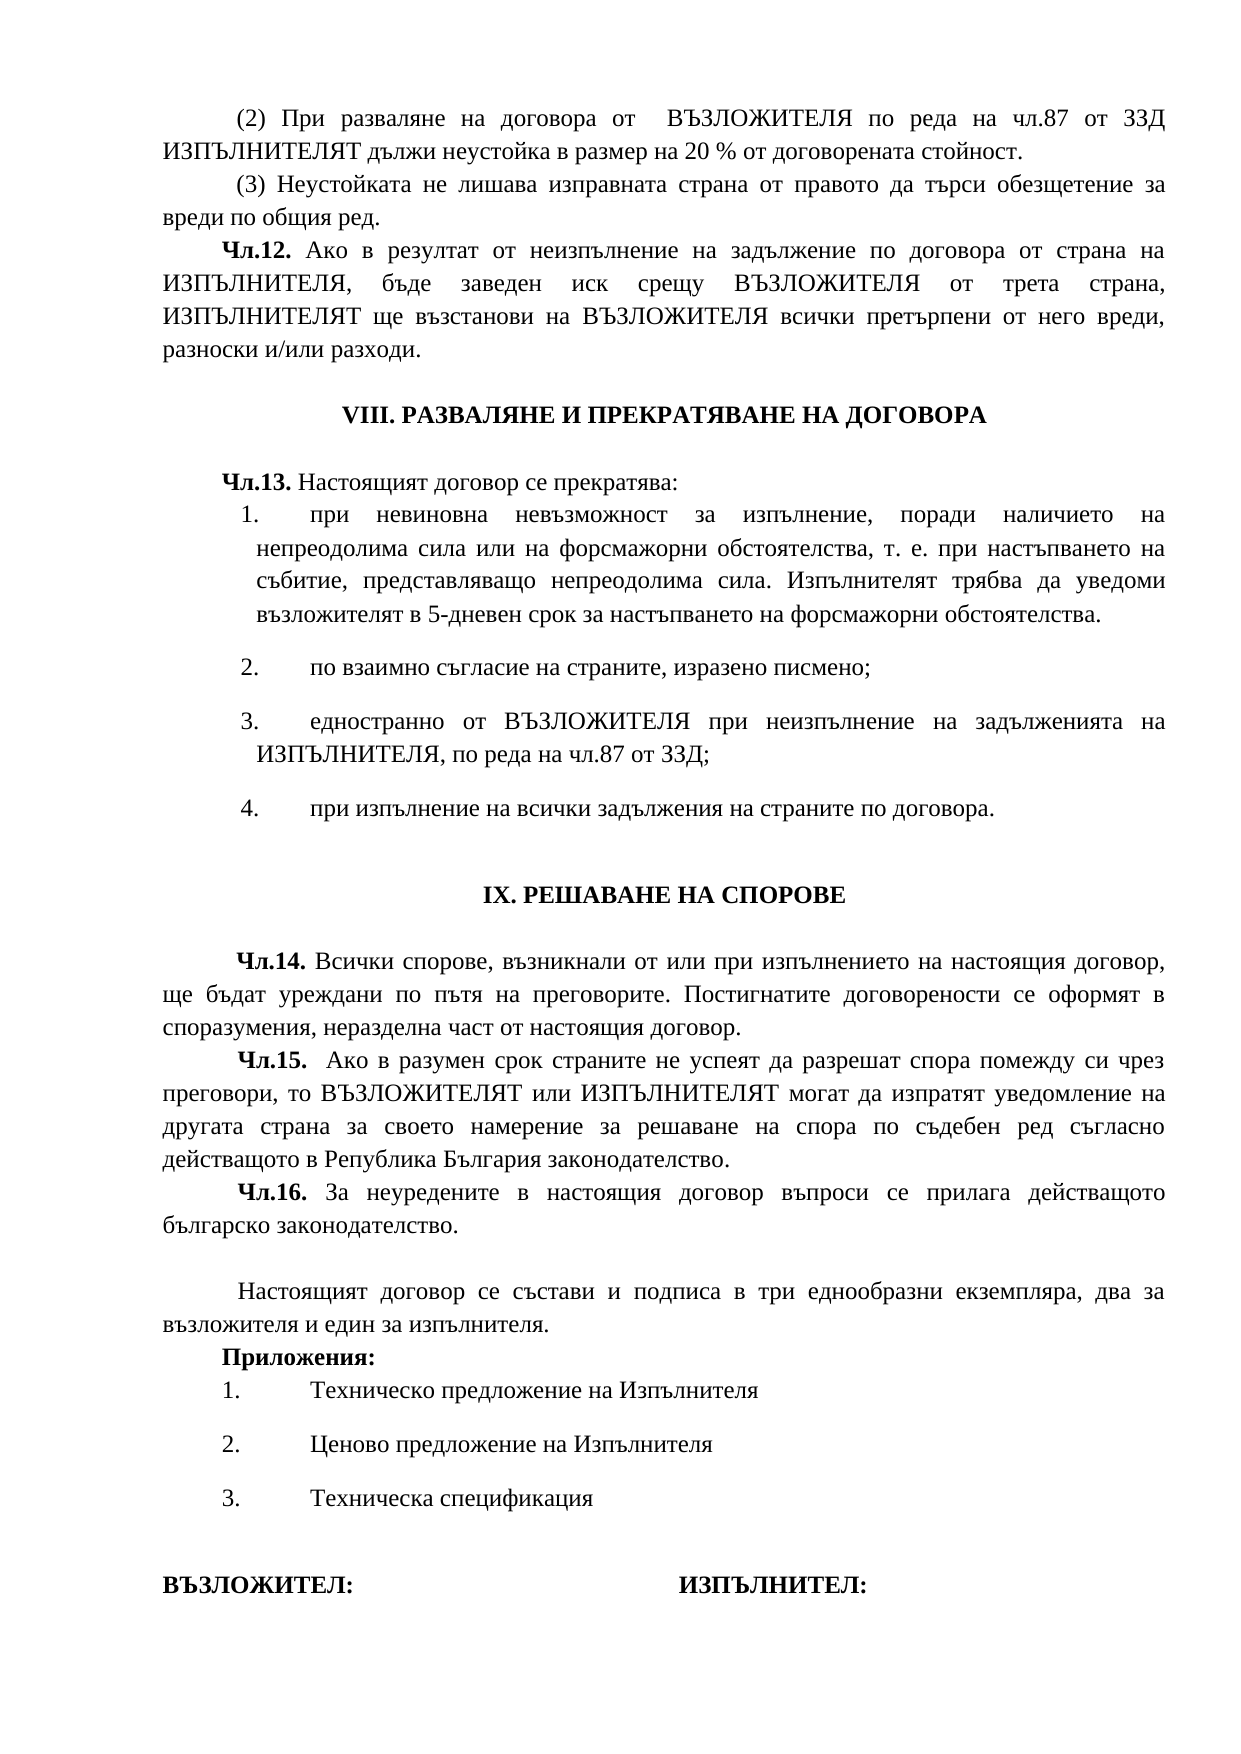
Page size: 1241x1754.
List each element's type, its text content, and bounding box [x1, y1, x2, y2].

list при невиновна невъзможност за изпълнение, поради наличието на непреодолима сила или на форсмажорни обстоятелства, т. е. при настъпването на събитие, представляващо непреодолима сила. Изпълнителят трябва да уведоми възложителят в 5-дневен срок за настъпването на форсмажорни обстоятелства. [240, 499, 1166, 627]
text ІX. РЕШАВАНЕ НА СПОРОВЕ [162, 880, 1166, 909]
text ВЪЗЛОЖИТЕЛ: ИЗПЪЛНИТЕЛ: [162, 1570, 1166, 1599]
list Техническо предложение на Изпълнителя [162, 1375, 1166, 1404]
text (2) При разваляне на договора от ВЪЗЛОЖИТЕЛЯ по реда на чл.87 от ЗЗД ИЗПЪЛНИТЕЛЯТ дължи неустойка в размер на 20 % от договорената стойност. [162, 103, 1166, 165]
text Чл.12. Ако в резултат от неизпълнение на задължение по договора от страна на ИЗПЪЛНИТЕЛЯ, бъде заведен иск срещу ВЪЗЛОЖИТЕЛЯ от трета страна, ИЗПЪЛНИТЕЛЯТ ще възстанови на ВЪЗЛОЖИТЕЛЯ всички претърпени от него вреди, разноски и/или разходи. [162, 235, 1166, 363]
list Техническа спецификация [162, 1483, 1166, 1512]
text Чл.15. Ако в разумен срок страните не успеят да разрешат спора помежду си чрез преговори, то ВЪЗЛОЖИТЕЛЯТ или ИЗПЪЛНИТЕЛЯТ могат да изпратят уведомление на другата страна за своето намерение за решаване на спора по съдебен ред съгласно действащото в Република България законодателство. [162, 1045, 1166, 1173]
list по взаимно съгласие на страните, изразено писмено; [240, 652, 1166, 681]
text Чл.13. Настоящият договор се прекратява: [162, 467, 1166, 495]
list едностранно от ВЪЗЛОЖИТЕЛЯ при неизпълнение на задълженията на ИЗПЪЛНИТЕЛЯ, по реда на чл.87 от ЗЗД; [240, 706, 1166, 768]
text Настоящият договор се състави и подписа в три еднообразни екземпляра, два за възложителя и един за изпълнителя. [162, 1276, 1166, 1338]
text (3) Неустойката не лишава изправната страна от правото да търси обезщетение за вреди по общия ред. [162, 169, 1166, 231]
text Чл.16. За неуредените в настоящия договор въпроси се прилага действащото българско законодателство. [162, 1177, 1166, 1239]
list при изпълнение на всички задължения на страните по договора. [240, 793, 1166, 822]
text Приложения: [162, 1342, 1166, 1371]
text Чл.14. Всички спорове, възникнали от или при изпълнението на настоящия договор, ще бъдат уреждани по пътя на преговорите. Постигнатите договорености се оформят в споразумения, неразделна част от настоящия договор. [162, 946, 1166, 1041]
list Ценово предложение на Изпълнителя [162, 1429, 1166, 1458]
text VIII. РАЗВАЛЯНЕ И ПРЕКРАТЯВАНЕ НА ДОГОВОРА [162, 401, 1166, 429]
